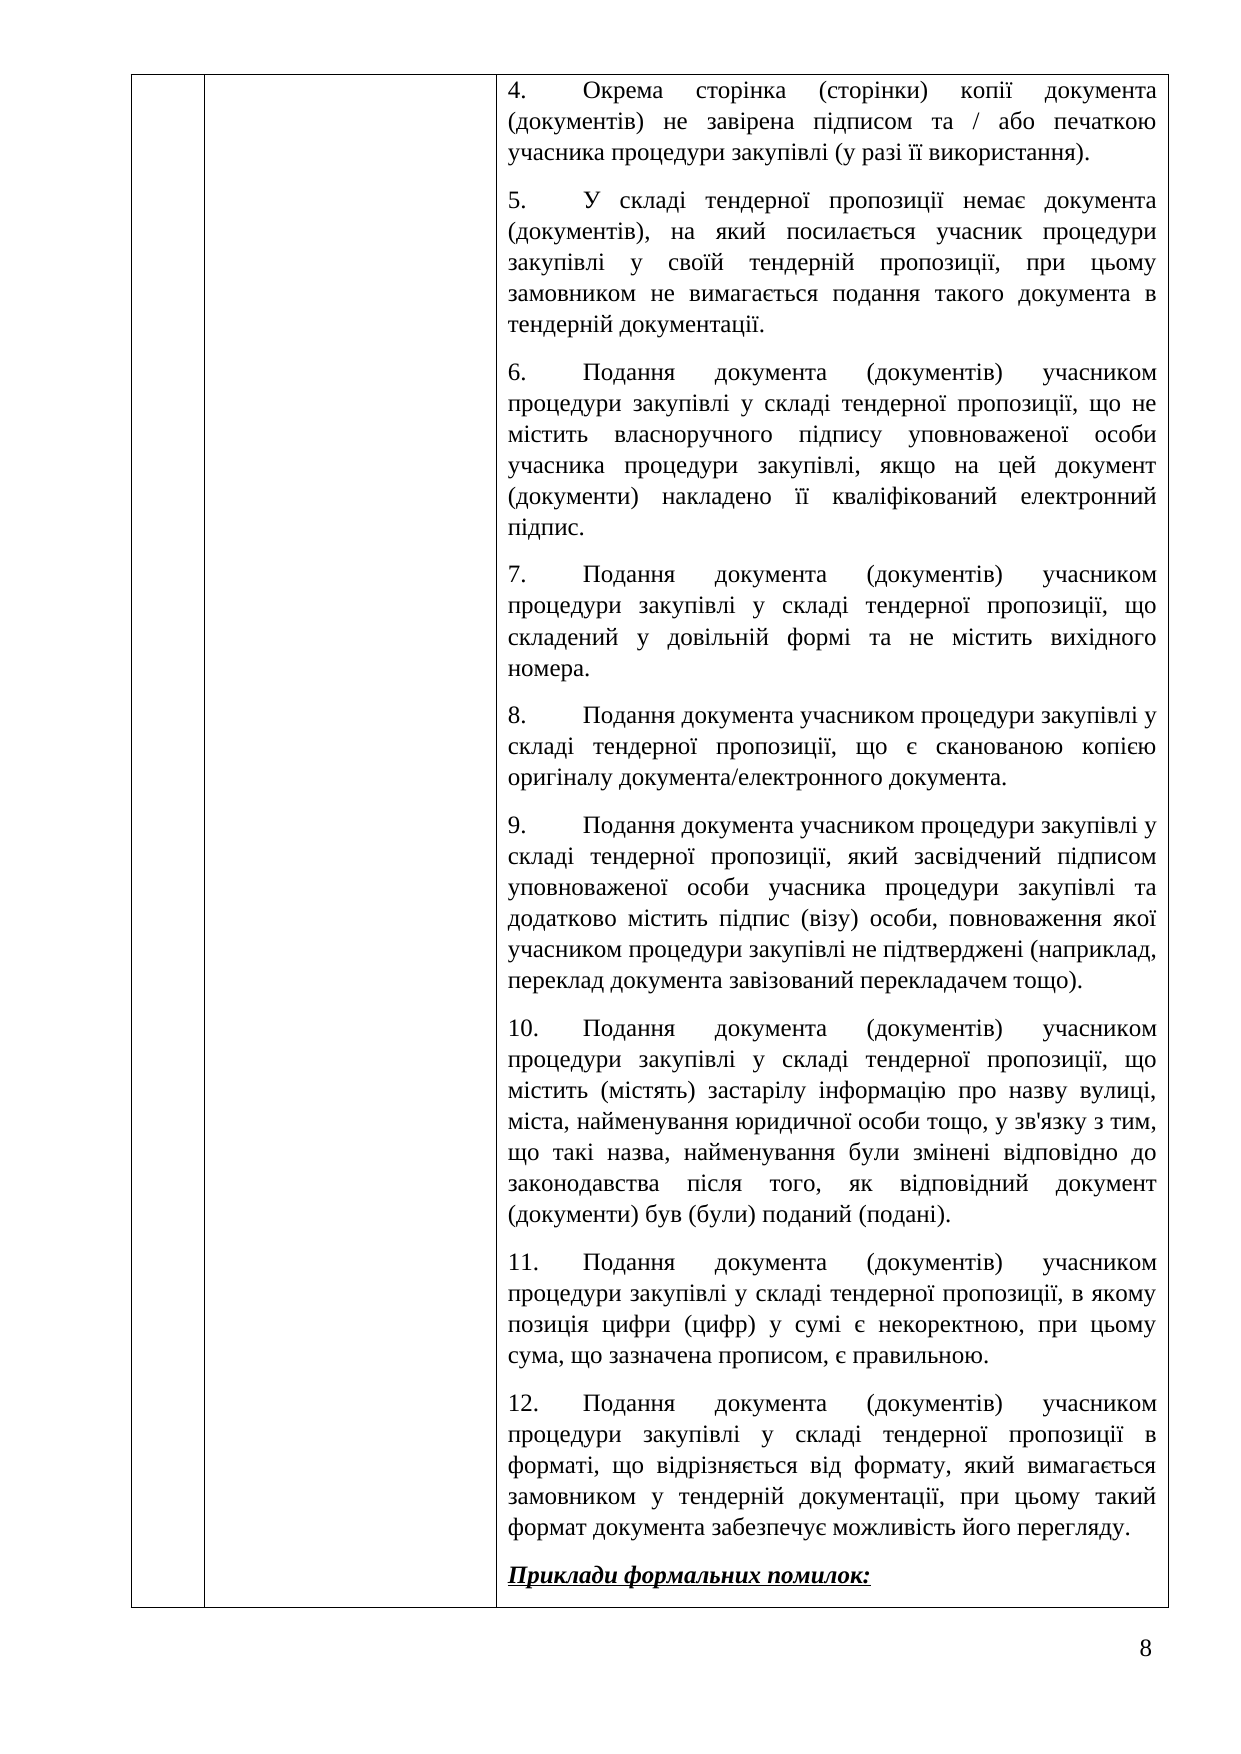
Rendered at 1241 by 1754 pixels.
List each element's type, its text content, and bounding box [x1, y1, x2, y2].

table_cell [205, 75, 496, 1607]
table_cell 1 [132, 75, 204, 1607]
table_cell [497, 75, 1168, 1607]
